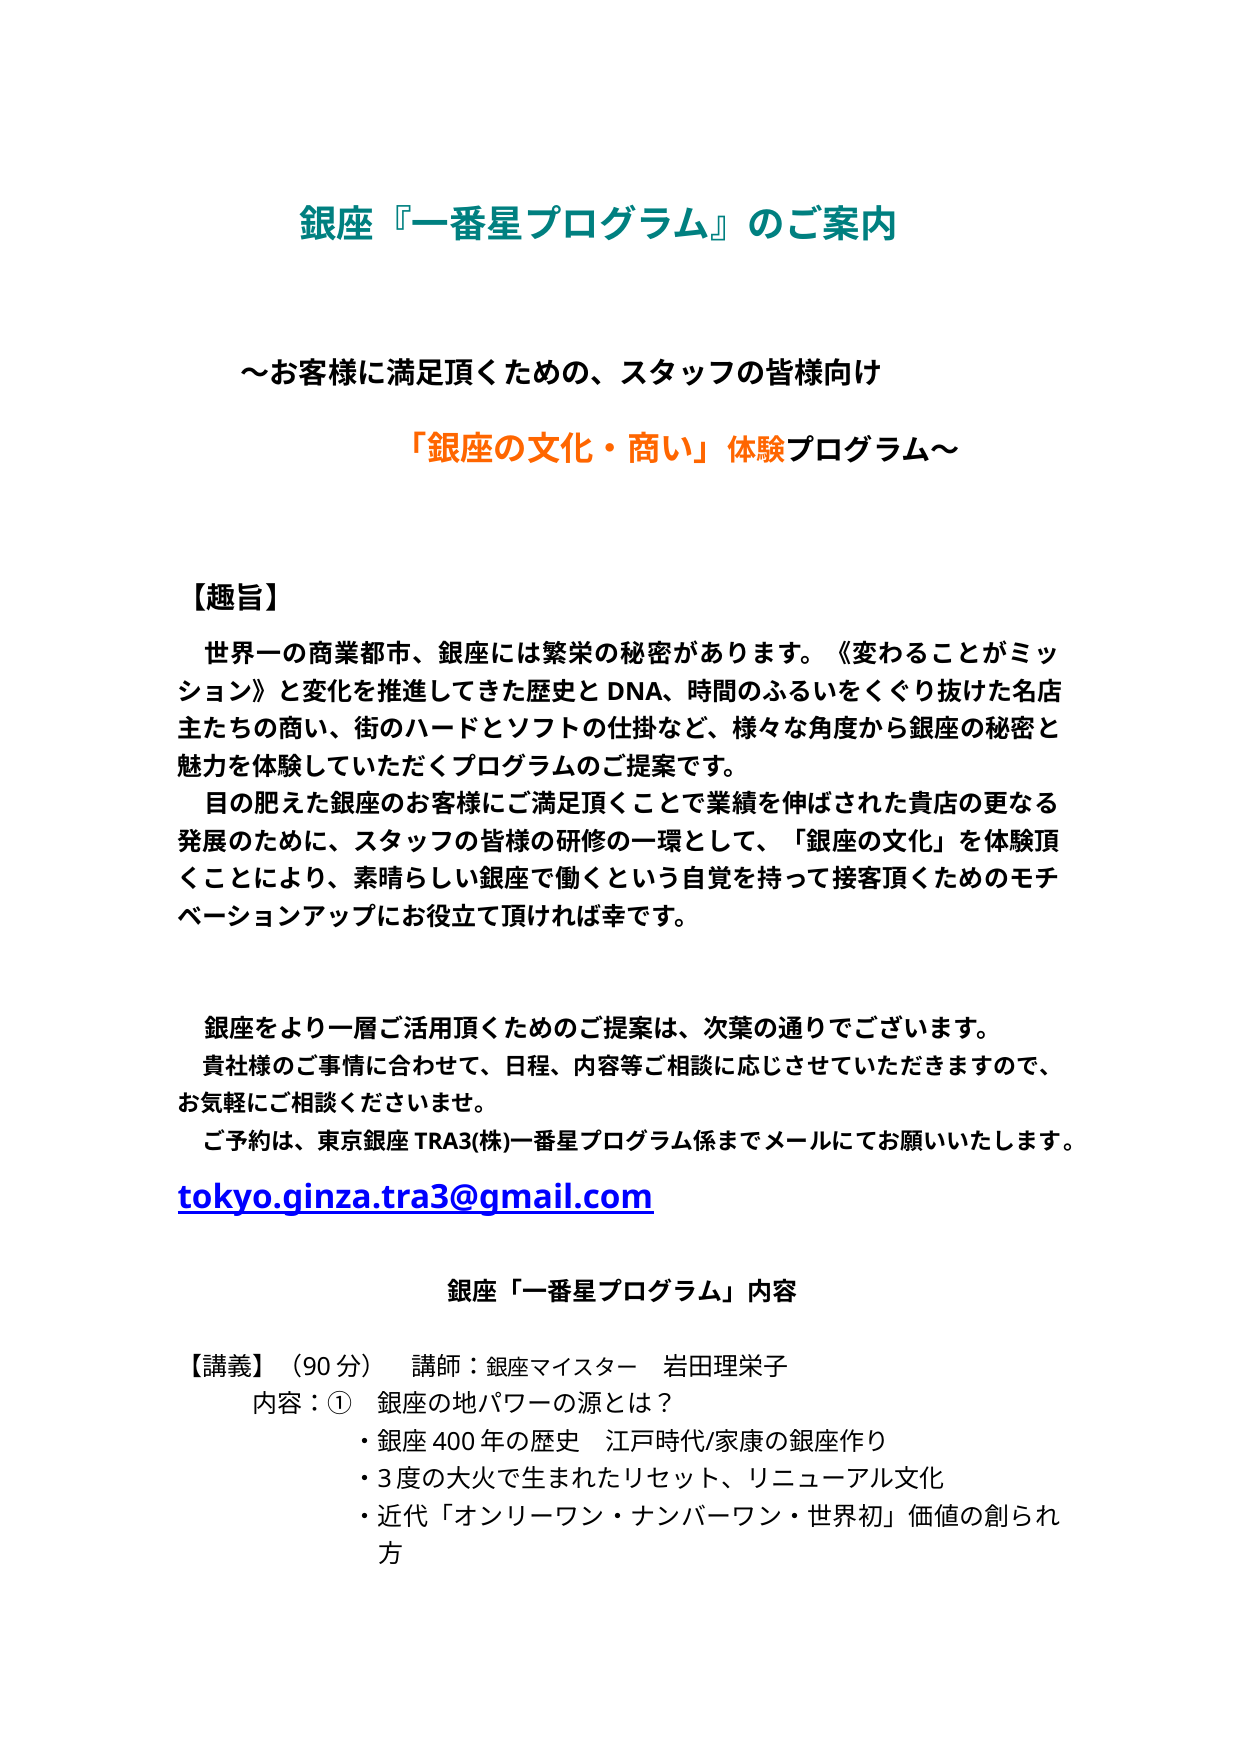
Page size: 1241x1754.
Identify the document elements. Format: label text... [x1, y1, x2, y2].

text ご予約は、東京銀座TRA3(株)一番星プログラム係までメールにてお願いいたします。tokyo.ginza.tra3@gmail.com [177, 1121, 1063, 1233]
text 【講義】（90分） 講師：銀座マイスター 岩田理栄子 [177, 1346, 1063, 1383]
text 貴社様のご事情に合わせて、日程、内容等ご相談に応じさせていただきますので、お気軽にご相談くださいませ。 [177, 1046, 1063, 1121]
text ～お客様に満足頂くための、スタッフの皆様向け [177, 333, 1063, 408]
text 銀座『一番星プログラム』のご案内 [177, 183, 1063, 258]
text 「銀座の文化・商い」体験プログラム～ [177, 408, 1063, 483]
text ・近代「オンリーワン・ナンバーワン・世界初」価値の創られ方 [352, 1496, 1063, 1571]
text ・3度の大火で生まれたリセット、リニューアル文化 [352, 1458, 1063, 1496]
text 銀座「一番星プログラム」内容 [177, 1271, 1063, 1308]
text 銀座をより一層ご活用頂くためのご提案は、次葉の通りでございます。 [177, 1008, 1063, 1046]
text 【趣旨】 [177, 558, 1063, 633]
text 世界一の商業都市、銀座には繁栄の秘密があります。《変わることがミッション》と変化を推進してきた歴史とDNA、時間のふるいをくぐり抜けた名店主たちの商い、街のハードとソフトの仕掛など、様々な角度から銀座の秘密と魅力を体験していただくプログラムのご提案です。 [177, 633, 1063, 783]
text 目の肥えた銀座のお客様にご満足頂くことで業績を伸ばされた貴店の更なる発展のために、スタッフの皆様の研修の一環として、「銀座の文化」を体験頂くことにより、素晴らしい銀座で働くという自覚を持って接客頂くためのモチベーションアップにお役立て頂ければ幸です。 [177, 783, 1063, 933]
text 内容：① 銀座の地パワーの源とは？ [177, 1383, 1063, 1421]
text ・銀座400年の歴史 江戸時代/家康の銀座作り [352, 1421, 1063, 1458]
